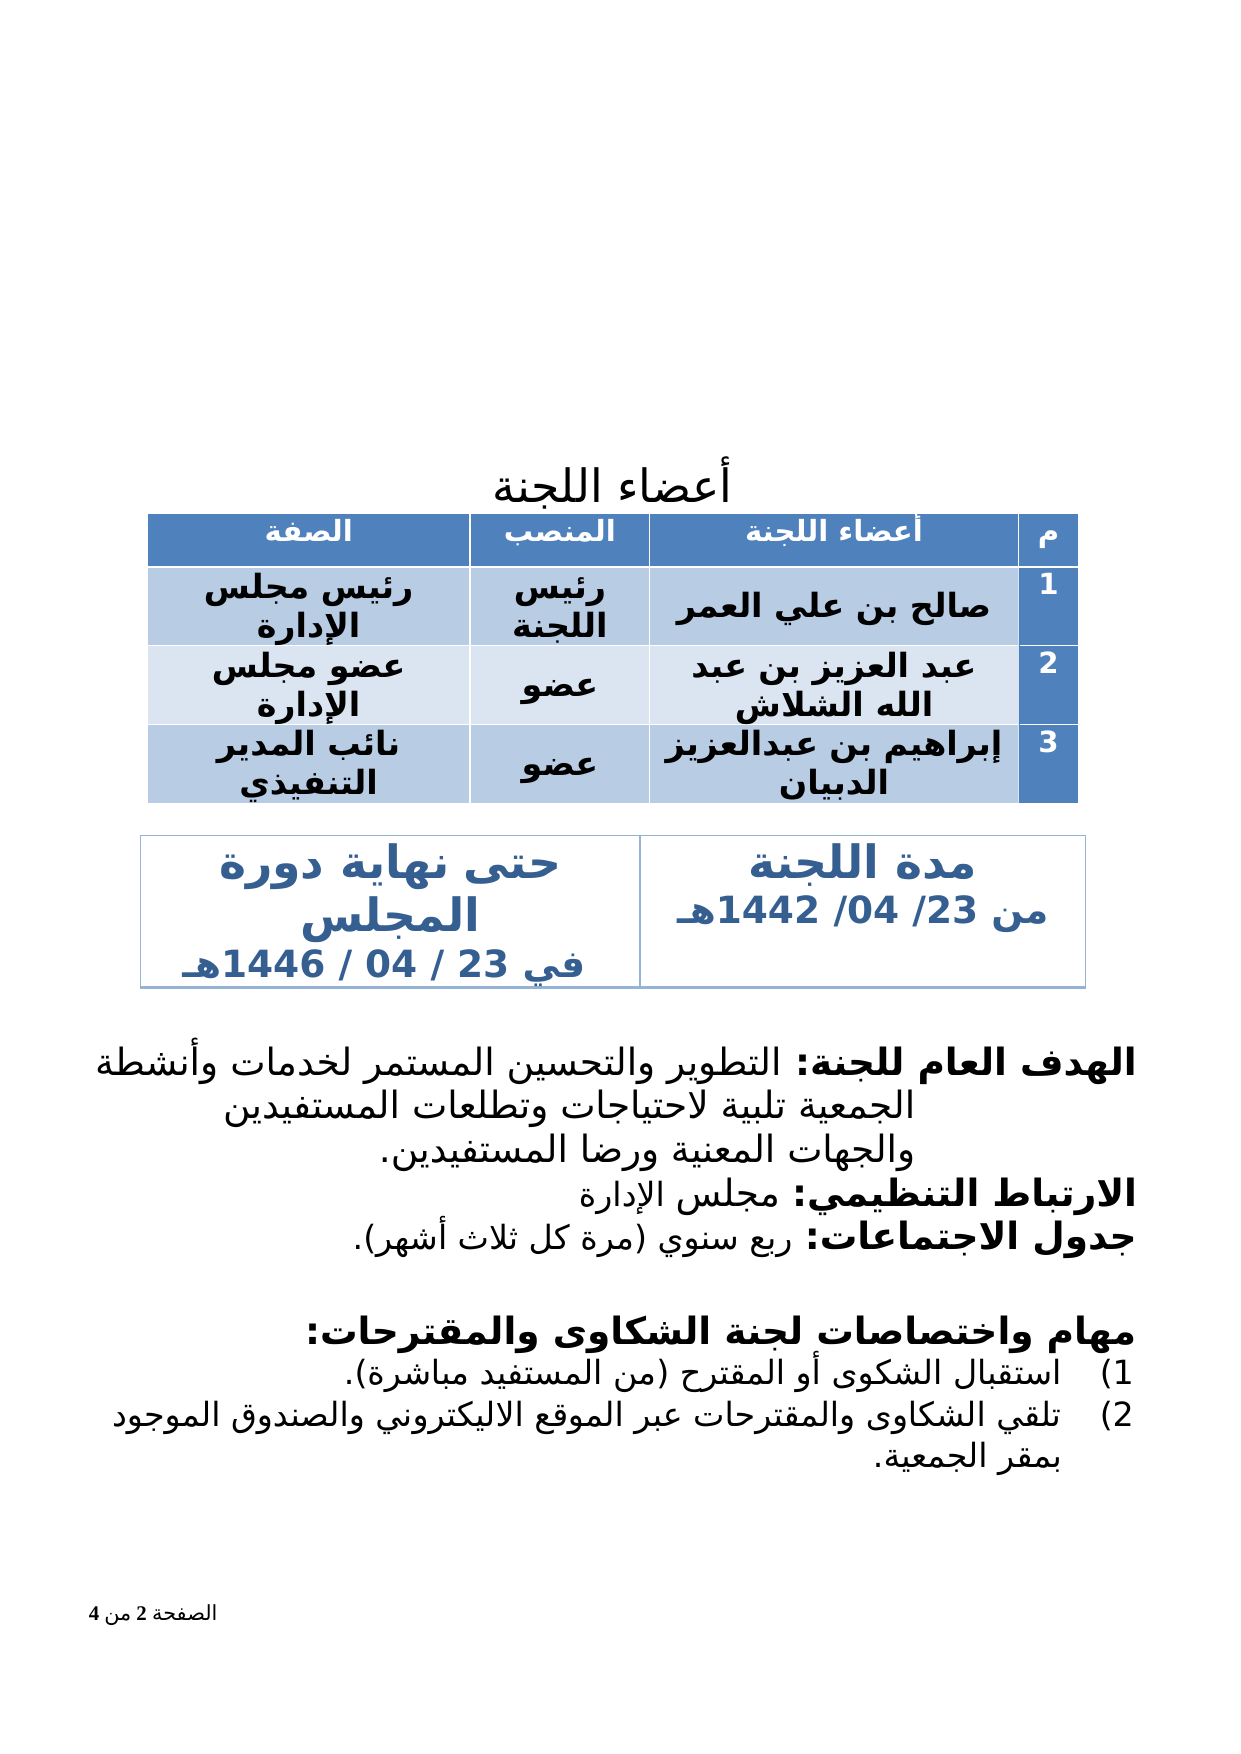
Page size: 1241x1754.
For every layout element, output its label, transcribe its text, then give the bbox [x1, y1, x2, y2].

table_cell إبراهيم بن عبدالعزيز الدبيان [650, 725, 1018, 803]
text أعضاء اللجنة [89, 460, 1137, 513]
table_header م [1019, 514, 1078, 566]
table_cell 1 [1019, 568, 1078, 645]
table_header حتى نهاية دورة المجلس في 23 / 04 / 1446هـ [141, 836, 639, 986]
table_header المنصب [471, 514, 649, 566]
list استقبال الشكوى أو المقترح (من المستفيد مباشرة). [89, 1353, 1099, 1392]
text جدول الاجتماعات: ربع سنوي (مرة كل ثلاث أشهر). [89, 1215, 1137, 1258]
table_cell رئيس مجلس الإدارة [148, 568, 469, 645]
table_cell عضو [471, 646, 649, 724]
table_cell عبد العزيز بن عبد الله الشلاش [650, 646, 1018, 724]
text مهام واختصاصات لجنة الشكاوى والمقترحات: [89, 1309, 1137, 1353]
list تلقي الشكاوى والمقترحات عبر الموقع الاليكتروني والصندوق الموجود بمقر الجمعية. [89, 1395, 1099, 1476]
table_cell عضو مجلس الإدارة [148, 646, 469, 724]
table_cell 2 [1019, 646, 1078, 724]
table_cell نائب المدير التنفيذي [148, 725, 469, 803]
table_cell رئيس اللجنة [471, 568, 649, 645]
table_cell صالح بن علي العمر [650, 568, 1018, 645]
table_header مدة اللجنة من 23/ 04/ 1442هـ [641, 836, 1085, 986]
text الهدف العام للجنة: التطوير والتحسين المستمر لخدمات وأنشطة الجمعية تلبية لاحتياجات وتطلعات المستفيدين والجهات المعنية ورضا المستفيدين. [89, 1040, 1137, 1171]
text الارتباط التنظيمي: مجلس الإدارة [89, 1171, 1137, 1215]
table_cell عضو [471, 725, 649, 803]
table_header أعضاء اللجنة [650, 514, 1018, 566]
table_cell 3 [1019, 725, 1078, 803]
table_header الصفة [148, 514, 469, 566]
